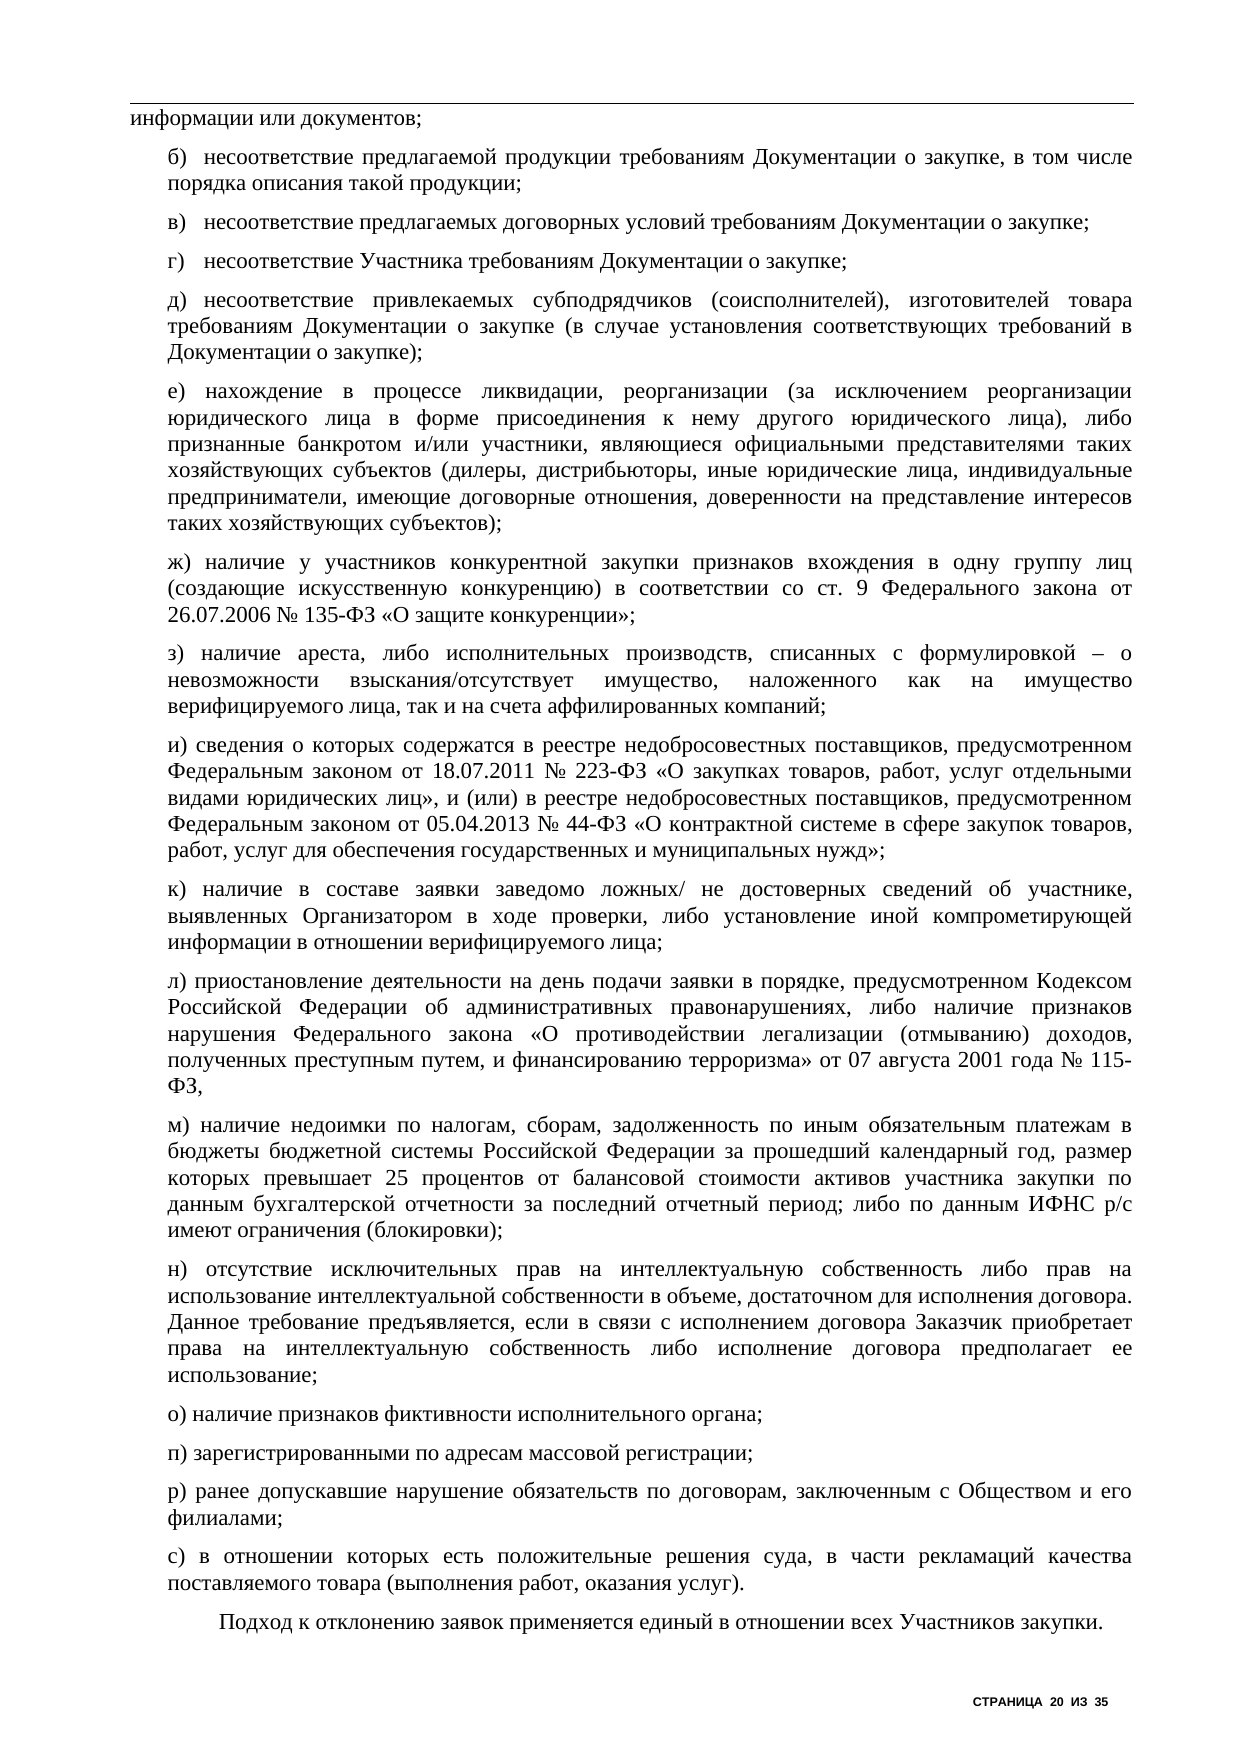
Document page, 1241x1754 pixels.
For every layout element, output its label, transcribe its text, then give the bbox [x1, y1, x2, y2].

text п) зарегистрированными по адресам массовой регистрации; [167, 1438, 1134, 1465]
list Подход к отклонению заявок применяется единый в отношении всех Участников закупки. [218, 1608, 1134, 1634]
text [130, 104, 1134, 130]
text д) несоответствие привлекаемых субподрядчиков (соисполнителей), изготовителей товара требованиям Документации о закупке (в случае установления соответствующих требований в Документации о закупке); [167, 286, 1134, 365]
text в) несоответствие предлагаемых договорных условий требованиям Документации о закупке; [167, 208, 1134, 234]
text с) в отношении которых есть положительные решения суда, в части рекламаций качества поставляемого товара (выполнения работ, оказания услуг). [167, 1543, 1134, 1595]
text к) наличие в составе заявки заведомо ложных/ не достоверных сведений об участнике, выявленных Организатором в ходе проверки, либо установление иной компрометирующей информации в отношении верифицируемого лица; [167, 875, 1134, 954]
text л) приостановление деятельности на день подачи заявки в порядке, предусмотренном Кодексом Российской Федерации об административных правонарушениях, либо наличие признаков нарушения Федерального закона «О противодействии легализации (отмыванию) доходов, полученных преступным путем, и финансированию терроризма» от 07 августа 2001 года № 115-ФЗ, [167, 967, 1134, 1099]
text б) несоответствие предлагаемой продукции требованиям Документации о закупке, в том числе порядка описания такой продукции; [167, 143, 1134, 196]
text о) наличие признаков фиктивности исполнительного органа; [167, 1400, 1134, 1426]
text г) несоответствие Участника требованиям Документации о закупке; [167, 247, 1134, 273]
text м) наличие недоимки по налогам, сборам, задолженность по иным обязательным платежам в бюджеты бюджетной системы Российской Федерации за прошедший календарный год, размер которых превышает 25 процентов от балансовой стоимости активов участника закупки по данным бухгалтерской отчетности за последний отчетный период; либо по данным ИФНС р/с имеют ограничения (блокировки); [167, 1111, 1134, 1243]
text е) нахождение в процессе ликвидации, реорганизации (за исключением реорганизации юридического лица в форме присоединения к нему другого юридического лица), либо признанные банкротом и/или участники, являющиеся официальными представителями таких хозяйствующих субъектов (дилеры, дистрибьюторы, иные юридические лица, индивидуальные предприниматели, имеющие договорные отношения, доверенности на представление интересов таких хозяйствующих субъектов); [167, 377, 1134, 535]
text и) сведения о которых содержатся в реестре недобросовестных поставщиков, предусмотренном Федеральным законом от 18.07.2011 № 223-ФЗ «О закупках товаров, работ, услуг отдельными видами юридических лиц», и (или) в реестре недобросовестных поставщиков, предусмотренном Федеральным законом от 05.04.2013 № 44-ФЗ «О контрактной системе в сфере закупок товаров, работ, услуг для обеспечения государственных и муниципальных нужд»; [167, 731, 1134, 863]
text з) наличие ареста, либо исполнительных производств, списанных с формулировкой – о невозможности взыскания/отсутствует имущество, наложенного как на имущество верифицируемого лица, так и на счета аффилированных компаний; [167, 639, 1134, 718]
text р) ранее допускавшие нарушение обязательств по договорам, заключенным с Обществом и его филиалами; [167, 1477, 1134, 1530]
text н) отсутствие исключительных прав на интеллектуальную собственность либо прав на использование интеллектуальной собственности в объеме, достаточном для исполнения договора. Данное требование предъявляется, если в связи с исполнением договора Заказчик приобретает права на интеллектуальную собственность либо исполнение договора предполагает ее использование; [167, 1255, 1134, 1387]
text ж) наличие у участников конкурентной закупки признаков вхождения в одну группу лиц (создающие искусственную конкуренцию) в соответствии со ст. 9 Федерального закона от 26.07.2006 № 135-ФЗ «О защите конкуренции»; [167, 548, 1134, 627]
